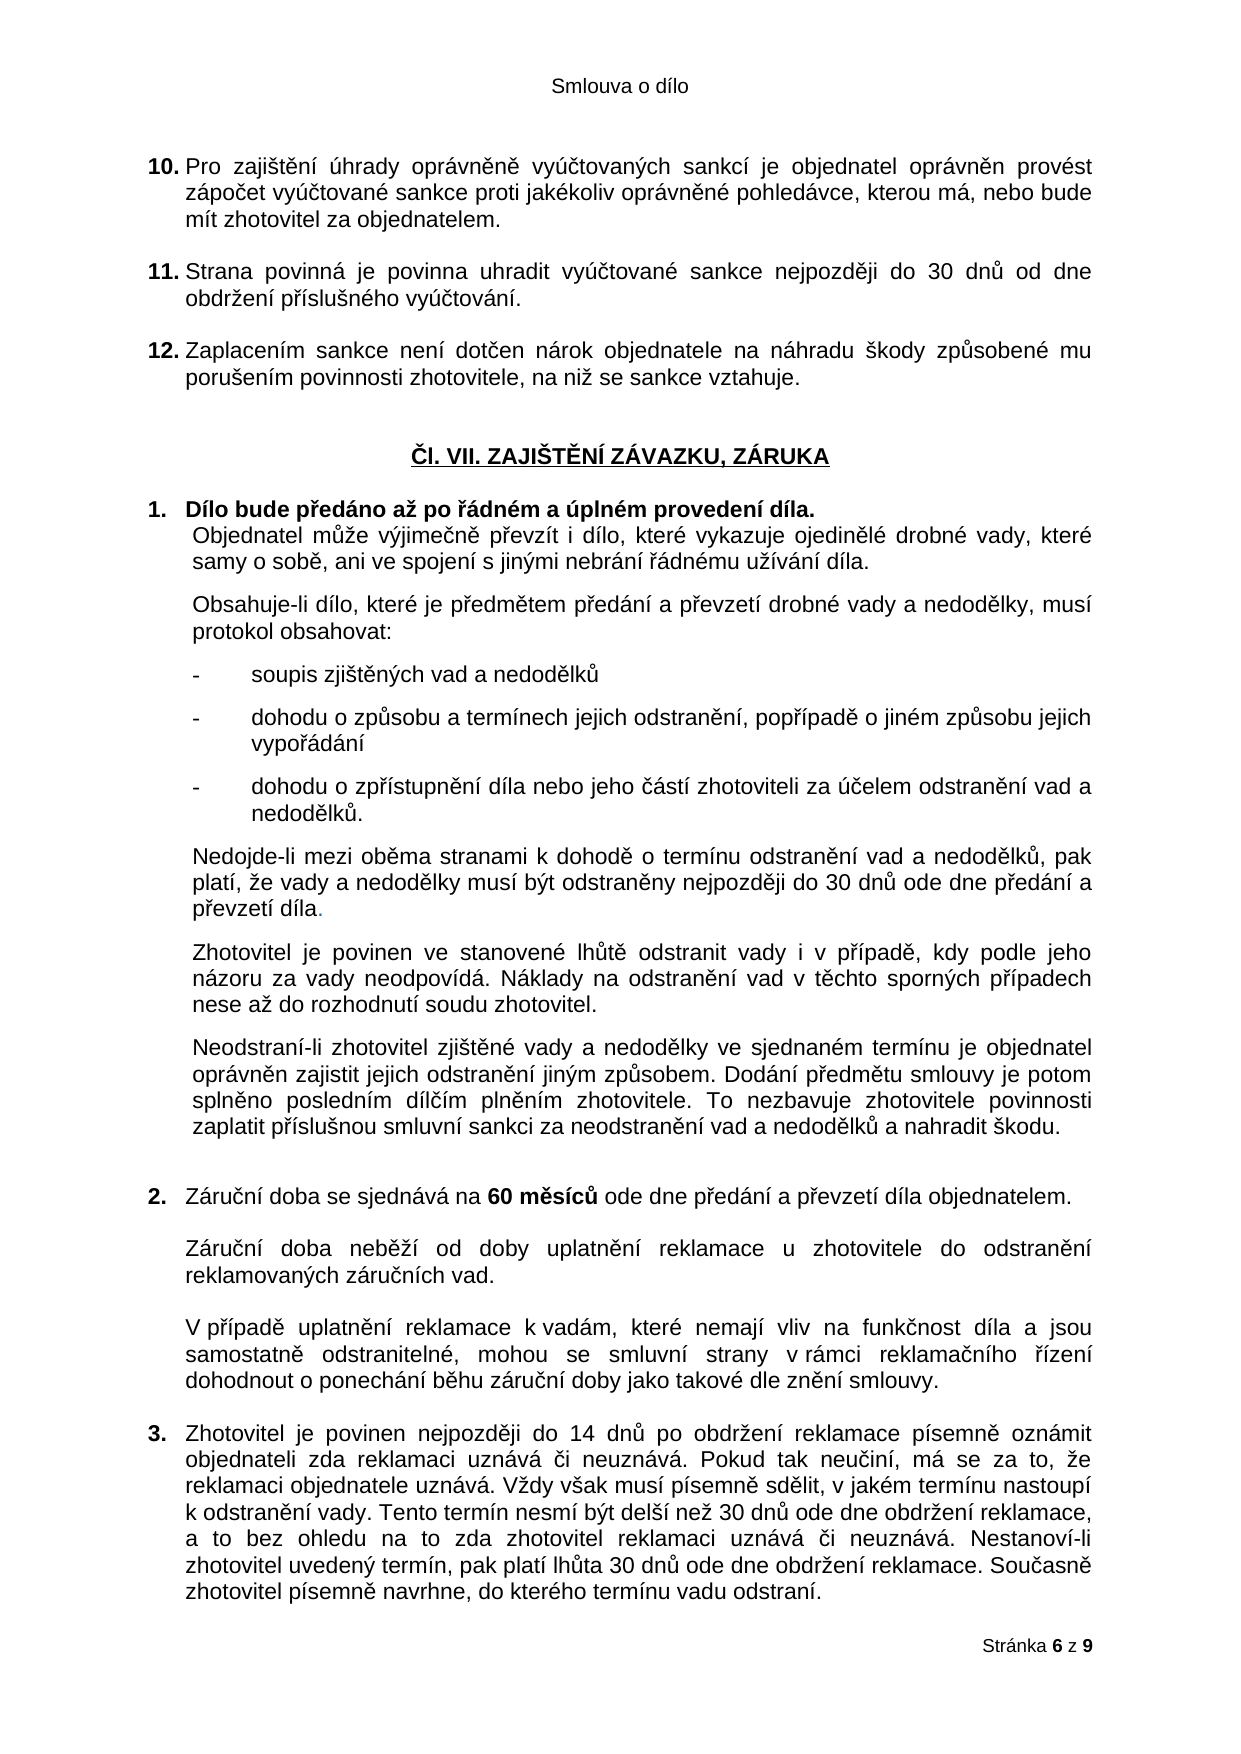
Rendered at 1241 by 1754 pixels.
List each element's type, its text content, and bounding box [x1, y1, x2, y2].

list dohodu o zpřístupnění díla nebo jeho částí zhotoviteli za účelem odstranění vad a nedodělků. [192, 773, 1092, 826]
text Zhotovitel je povinen ve stanovené lhůtě odstranit vady i v případě, kdy podle jeho názoru za vady neodpovídá. Náklady na odstranění vad v těchto sporných případech nese až do rozhodnutí soudu zhotovitel. [192, 938, 1092, 1017]
list soupis zjištěných vad a nedodělků [192, 661, 1092, 687]
text Nedojde-li mezi oběma stranami k dohodě o termínu odstranění vad a nedodělků, pak platí, že vady a nedodělky musí být odstraněny nejpozději do 30 dnů ode dne předání a převzetí díla. [192, 843, 1092, 922]
list dohodu o způsobu a termínech jejich odstranění, popřípadě o jiném způsobu jejich vypořádání [192, 704, 1092, 757]
text V případě uplatnění reklamace k vadám, které nemají vliv na funkčnost díla a jsou samostatně odstranitelné, mohou se smluvní strany v rámci reklamačního řízení dohodnout o ponechání běhu záruční doby jako takové dle znění smlouvy. [185, 1314, 1092, 1393]
text Objednatel může výjimečně převzít i dílo, které vykazuje ojedinělé drobné vady, které samy o sobě, ani ve spojení s jinými nebrání řádnému užívání díla. [192, 522, 1092, 574]
list Pro zajištění úhrady oprávněně vyúčtovaných sankcí je objednatel oprávněn provést zápočet vyúčtované sankce proti jakékoliv oprávněné pohledávce, kterou má, nebo bude mít zhotovitel za objednatelem. [148, 153, 1092, 232]
text Záruční doba neběží od doby uplatnění reklamace u zhotovitele do odstranění reklamovaných záručních vad. [185, 1235, 1092, 1288]
text Čl. VII. ZAJIŠTĚNÍ ZÁVAZKU, ZÁRUKA [148, 443, 1092, 469]
list Zaplacením sankce není dotčen nárok objednatele na náhradu škody způsobené mu porušením povinnosti zhotovitele, na niž se sankce vztahuje. [148, 337, 1092, 390]
text Obsahuje-li dílo, které je předmětem předání a převzetí drobné vady a nedodělky, musí protokol obsahovat: [192, 591, 1092, 644]
text Neodstraní-li zhotovitel zjištěné vady a nedodělky ve sjednaném termínu je objednatel oprávněn zajistit jejich odstranění jiným způsobem. Dodání předmětu smlouvy je potom splněno posledním dílčím plněním zhotovitele. To nezbavuje zhotovitele povinnosti zaplatit příslušnou smluvní sankci za neodstranění vad a nedodělků a nahradit škodu. [192, 1034, 1092, 1139]
list Strana povinná je povinna uhradit vyúčtované sankce nejpozději do 30 dnů od dne obdržení příslušného vyúčtování. [148, 258, 1092, 311]
list Dílo bude předáno až po řádném a úplném provedení díla. [148, 496, 1092, 522]
list Záruční doba se sjednává na 60 měsíců ode dne předání a převzetí díla objednatelem. [148, 1183, 1092, 1209]
list Zhotovitel je povinen nejpozději do 14 dnů po obdržení reklamace písemně oznámit objednateli zda reklamaci uznává či neuznává. Pokud tak neučiní, má se za to, že reklamaci objednatele uznává. Vždy však musí písemně sdělit, v jakém termínu nastoupí k odstranění vady. Tento termín nesmí být delší než 30 dnů ode dne obdržení reklamace, a to bez ohledu na to zda zhotovitel reklamaci uznává či neuznává. Nestanoví-li zhotovitel uvedený termín, pak platí lhůta 30 dnů ode dne obdržení reklamace. Současně zhotovitel písemně navrhne, do kterého termínu vadu odstraní. [148, 1420, 1092, 1604]
